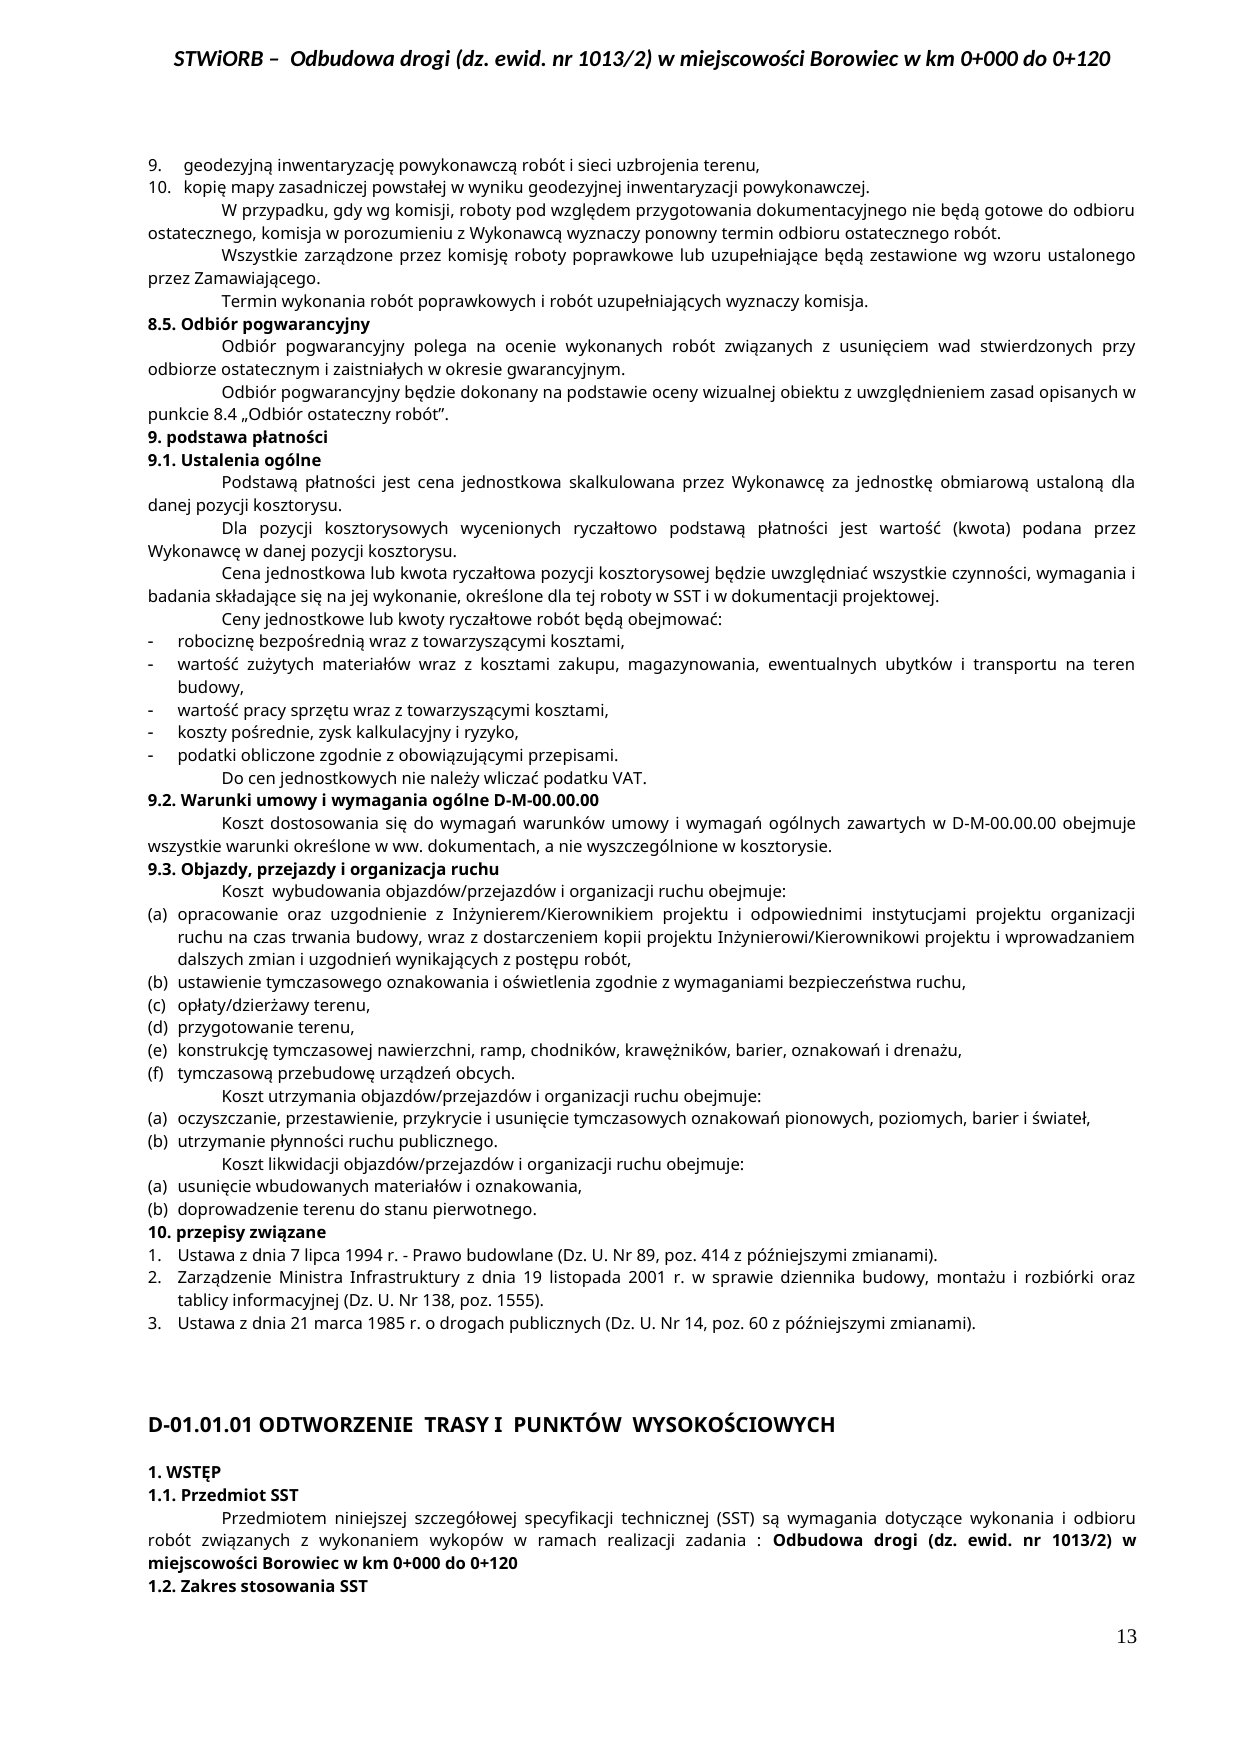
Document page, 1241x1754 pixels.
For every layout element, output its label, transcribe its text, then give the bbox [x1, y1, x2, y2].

text 1.2. Zakres stosowania SST [148, 1574, 1137, 1597]
list przygotowanie terenu, [148, 1016, 1137, 1039]
list robociznę bezpośrednią wraz z towarzyszącymi kosztami, [148, 630, 1137, 653]
list wartość zużytych materiałów wraz z kosztami zakupu, magazynowania, ewentualnych ubytków i transportu na teren budowy, [148, 653, 1137, 698]
list tymczasową przebudowę urządzeń obcych. [148, 1061, 1137, 1084]
text Termin wykonania robót poprawkowych i robót uzupełniających wyznaczy komisja. [148, 289, 1137, 312]
text Koszt utrzymania objazdów/przejazdów i organizacji ruchu obejmuje: [148, 1084, 1137, 1107]
subtitle D-01.01.01 ODTWORZENIE TRASY I PUNKTÓW WYSOKOŚCIOWYCH [148, 1410, 1137, 1438]
text Odbiór pogwarancyjny będzie dokonany na podstawie oceny wizualnej obiektu z uwzględnieniem zasad opisanych w punkcie 8.4 „Odbiór ostateczny robót”. [148, 380, 1137, 426]
text Podstawą płatności jest cena jednostkowa skalkulowana przez Wykonawcę za jednostkę obmiarową ustaloną dla danej pozycji kosztorysu. [148, 471, 1137, 516]
text W przypadku, gdy wg komisji, roboty pod względem przygotowania dokumentacyjnego nie będą gotowe do odbioru ostatecznego, komisja w porozumieniu z Wykonawcą wyznaczy ponowny termin odbioru ostatecznego robót. [148, 198, 1137, 244]
text Wszystkie zarządzone przez komisję roboty poprawkowe lub uzupełniające będą zestawione wg wzoru ustalonego przez Zamawiającego. [148, 244, 1137, 289]
text Odbiór pogwarancyjny polega na ocenie wykonanych robót związanych z usunięciem wad stwierdzonych przy odbiorze ostatecznym i zaistniałych w okresie gwarancyjnym. [148, 335, 1137, 380]
list Ustawa z dnia 21 marca 1985 r. o drogach publicznych (Dz. U. Nr 14, poz. 60 z późniejszymi zmianami). [148, 1311, 1137, 1334]
list konstrukcję tymczasowej nawierzchni, ramp, chodników, krawężników, barier, oznakowań i drenażu, [148, 1039, 1137, 1061]
list usunięcie wbudowanych materiałów i oznakowania, [148, 1175, 1137, 1198]
text 9.3. Objazdy, przejazdy i organizacja ruchu [148, 857, 1137, 880]
list kopię mapy zasadniczej powstałej w wyniku geodezyjnej inwentaryzacji powykonawczej. [148, 176, 1137, 198]
text Do cen jednostkowych nie należy wliczać podatku VAT. [148, 766, 1137, 789]
list koszty pośrednie, zysk kalkulacyjny i ryzyko, [148, 721, 1137, 743]
list podatki obliczone zgodnie z obowiązującymi przepisami. [148, 743, 1137, 766]
list opracowanie oraz uzgodnienie z Inżynierem/Kierownikiem projektu i odpowiednimi instytucjami projektu organizacji ruchu na czas trwania budowy, wraz z dostarczeniem kopii projektu Inżynierowi/Kierownikowi projektu i wprowadzaniem dalszych zmian i uzgodnień wynikających z postępu robót, [148, 902, 1137, 971]
text Cena jednostkowa lub kwota ryczałtowa pozycji kosztorysowej będzie uwzględniać wszystkie czynności, wymagania i badania składające się na jej wykonanie, określone dla tej roboty w SST i w dokumentacji projektowej. [148, 562, 1137, 607]
list oczyszczanie, przestawienie, przykrycie i usunięcie tymczasowych oznakowań pionowych, poziomych, barier i świateł, [148, 1107, 1137, 1129]
list opłaty/dzierżawy terenu, [148, 993, 1137, 1016]
text 1.1. Przedmiot SST [148, 1483, 1137, 1506]
text Koszt likwidacji objazdów/przejazdów i organizacji ruchu obejmuje: [148, 1152, 1137, 1175]
text 9.1. Ustalenia ogólne [148, 448, 1137, 471]
list utrzymanie płynności ruchu publicznego. [148, 1129, 1137, 1152]
list Zarządzenie Ministra Infrastruktury z dnia 19 listopada 2001 r. w sprawie dziennika budowy, montażu i rozbiórki oraz tablicy informacyjnej (Dz. U. Nr 138, poz. 1555). [148, 1266, 1137, 1311]
text Ceny jednostkowe lub kwoty ryczałtowe robót będą obejmować: [148, 607, 1137, 630]
list doprowadzenie terenu do stanu pierwotnego. [148, 1198, 1137, 1220]
text Przedmiotem niniejszej szczegółowej specyfikacji technicznej (SST) są wymagania dotyczące wykonania i odbioru robót związanych z wykonaniem wykopów w ramach realizacji zadania : Odbudowa drogi (dz. ewid. nr 1013/2) w miejscowości Borowiec w km 0+000 do 0+120 [148, 1506, 1137, 1574]
text Koszt wybudowania objazdów/przejazdów i organizacji ruchu obejmuje: [148, 880, 1137, 902]
text 8.5. Odbiór pogwarancyjny [148, 312, 1137, 335]
text 10. przepisy związane [148, 1220, 1137, 1243]
list geodezyjną inwentaryzację powykonawczą robót i sieci uzbrojenia terenu, [148, 153, 1137, 176]
text Koszt dostosowania się do wymagań warunków umowy i wymagań ogólnych zawartych w D-M-00.00.00 obejmuje wszystkie warunki określone w ww. dokumentach, a nie wyszczególnione w kosztorysie. [148, 812, 1137, 857]
list Ustawa z dnia 7 lipca 1994 r. - Prawo budowlane (Dz. U. Nr 89, poz. 414 z późniejszymi zmianami). [148, 1243, 1137, 1266]
text 9.2. Warunki umowy i wymagania ogólne D-M-00.00.00 [148, 789, 1137, 812]
list wartość pracy sprzętu wraz z towarzyszącymi kosztami, [148, 698, 1137, 721]
text 9. podstawa płatności [148, 426, 1137, 448]
text 1. WSTĘP [148, 1461, 1137, 1483]
text Dla pozycji kosztorysowych wycenionych ryczałtowo podstawą płatności jest wartość (kwota) podana przez Wykonawcę w danej pozycji kosztorysu. [148, 516, 1137, 562]
list ustawienie tymczasowego oznakowania i oświetlenia zgodnie z wymaganiami bezpieczeństwa ruchu, [148, 971, 1137, 993]
